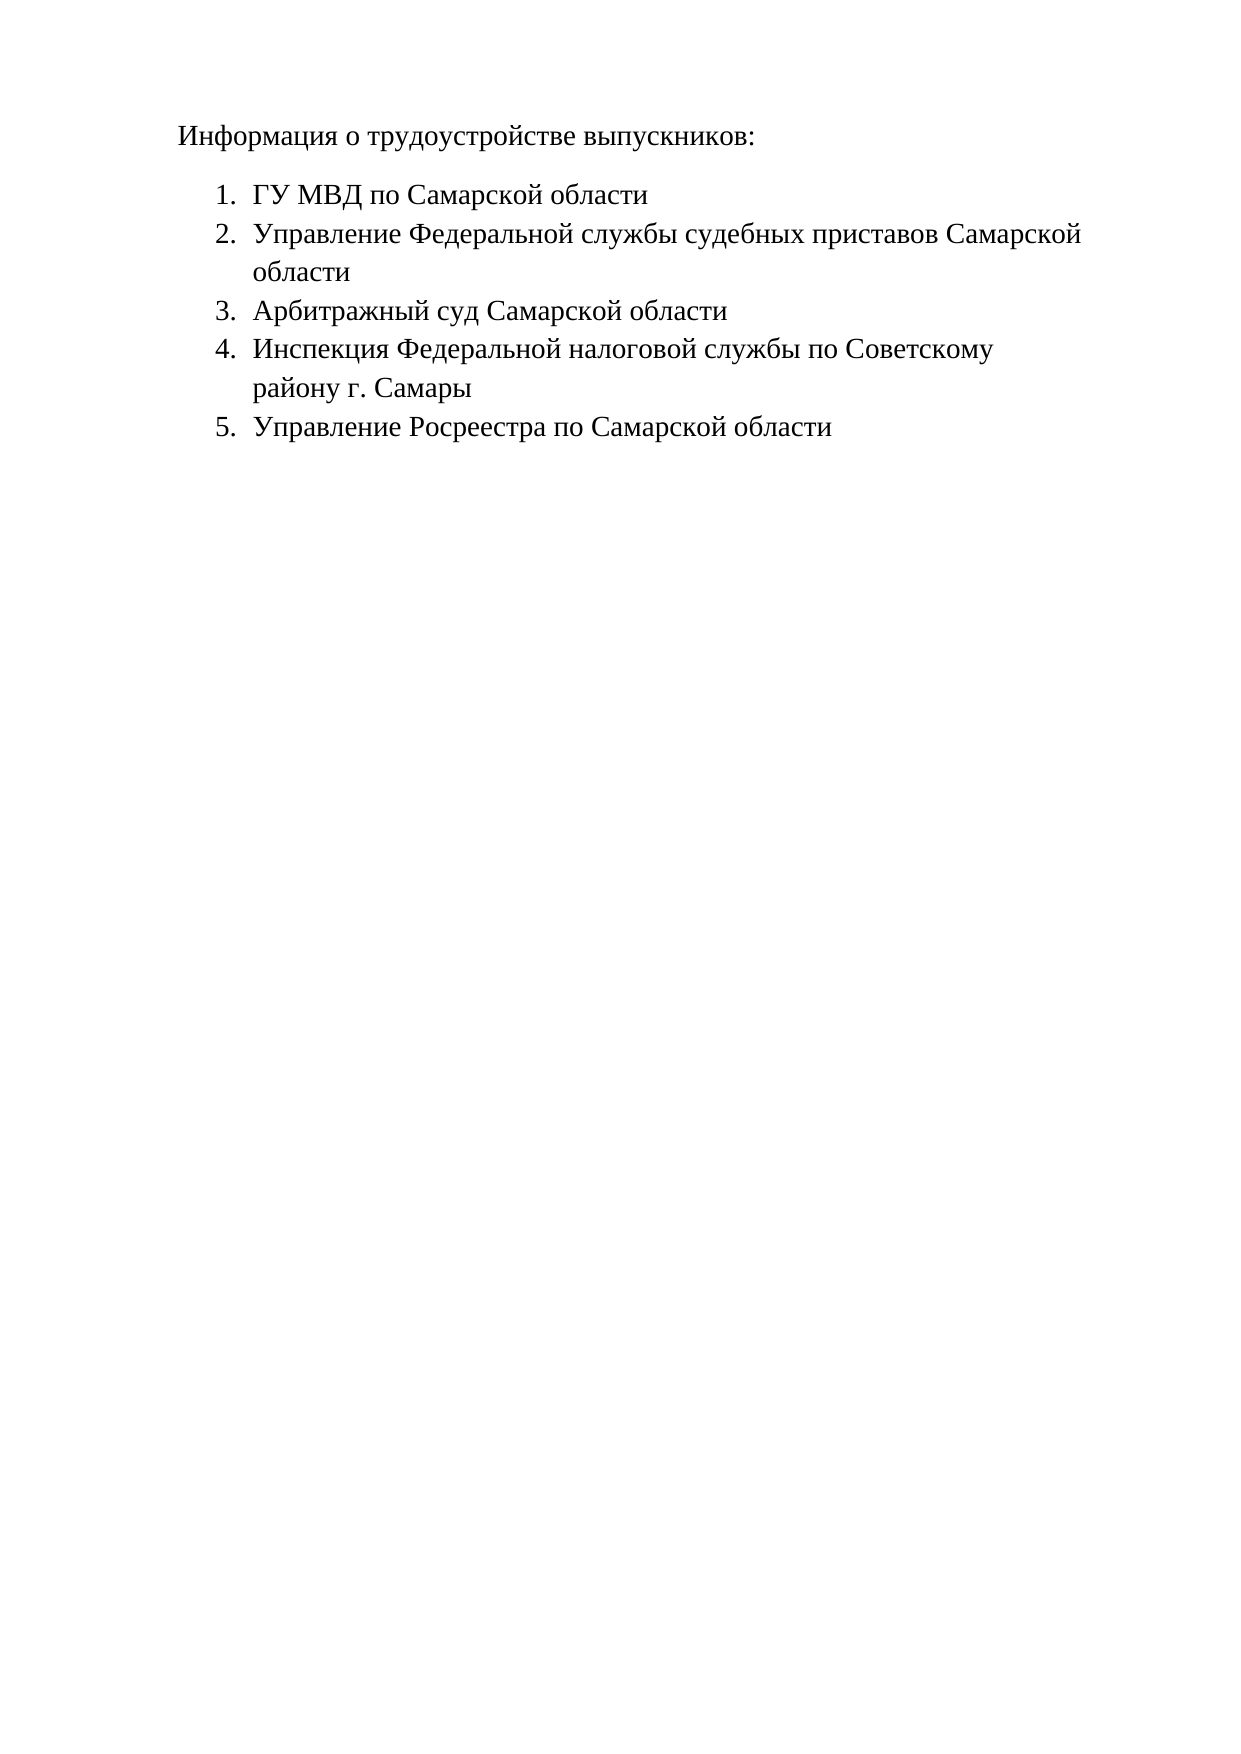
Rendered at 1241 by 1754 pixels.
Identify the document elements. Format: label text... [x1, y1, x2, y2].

text Информация о трудоустройстве выпускников: [177, 118, 1152, 152]
list ГУ МВД по Самарской области [215, 177, 1152, 211]
list Управление Федеральной службы судебных приставов Самарской области [215, 216, 1152, 288]
list Управление Росреестра по Самарской области [215, 409, 1152, 442]
list Инспекция Федеральной налоговой службы по Советскому району г. Самары [215, 332, 1152, 404]
list Арбитражный суд Самарской области [215, 293, 1152, 327]
